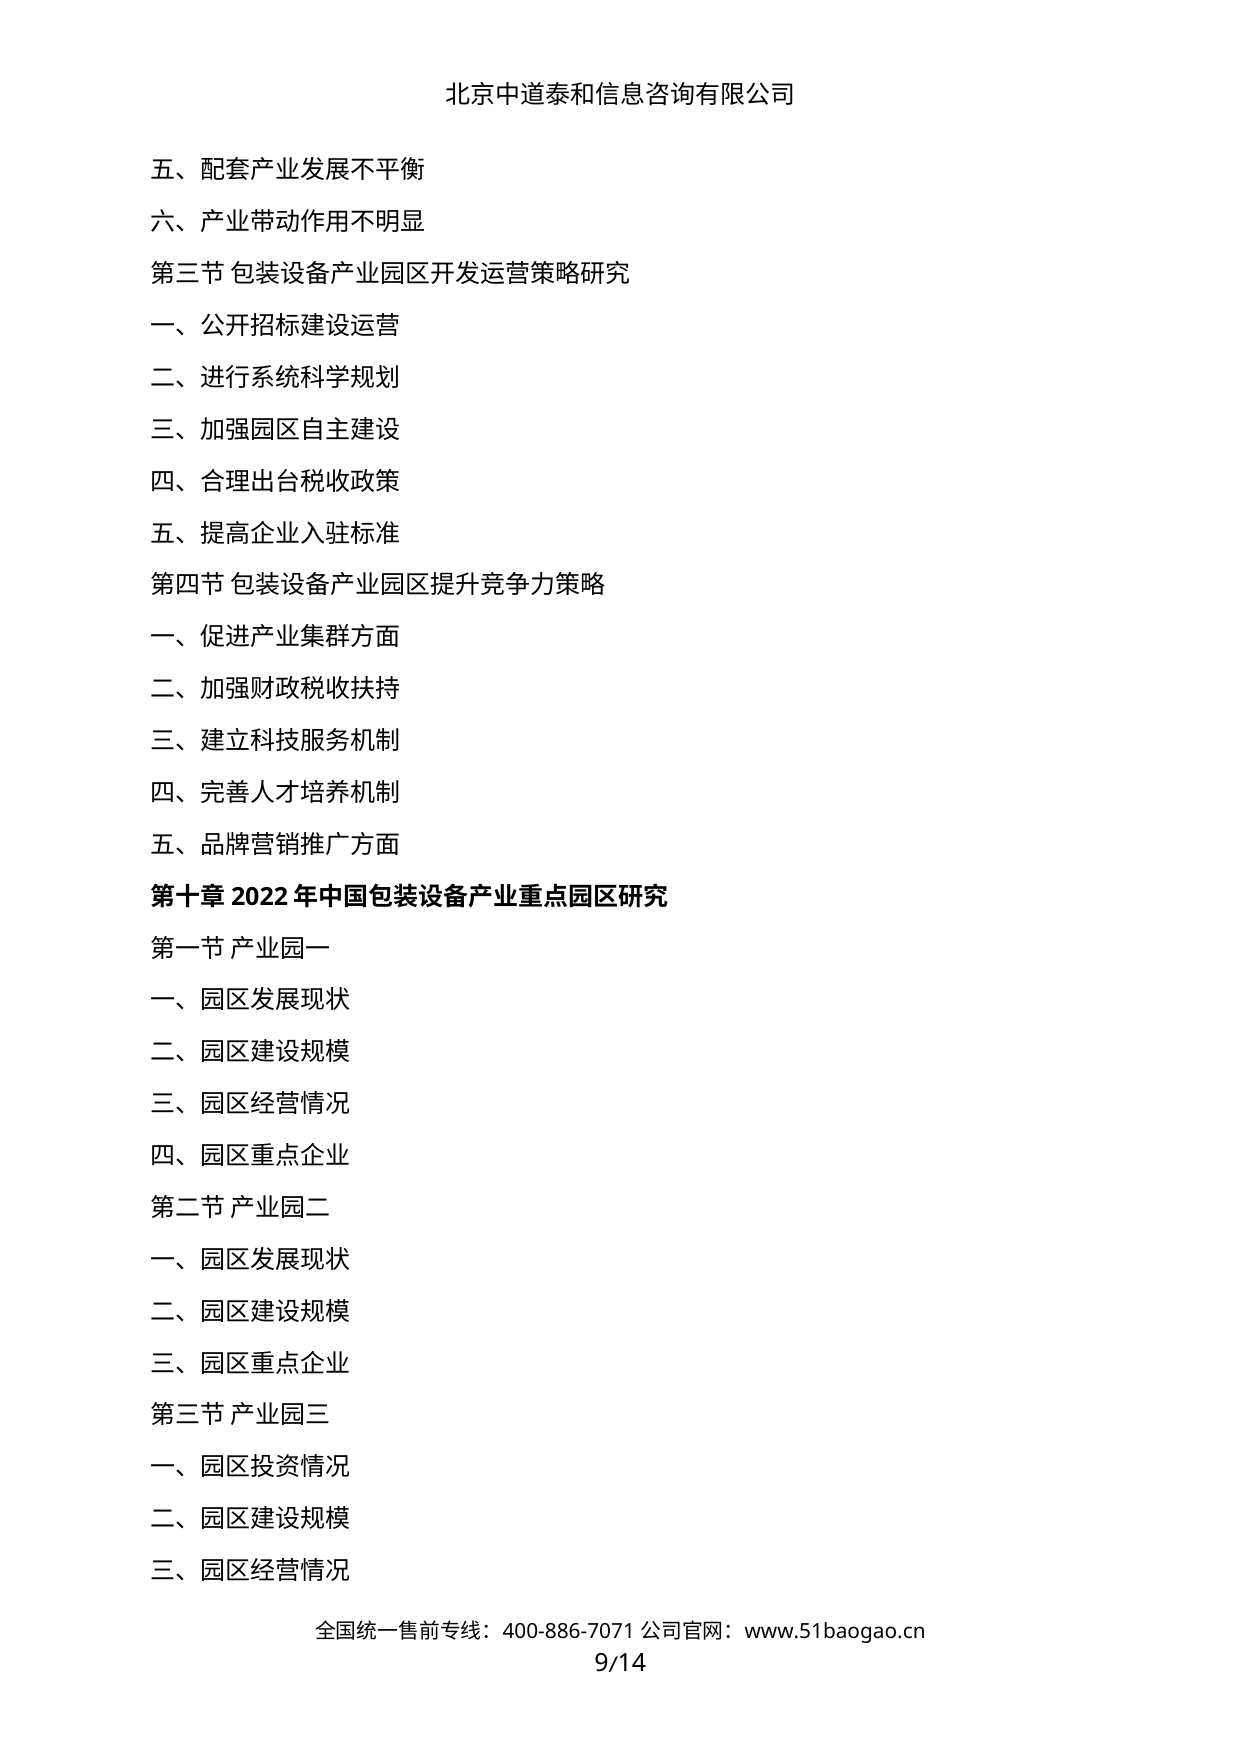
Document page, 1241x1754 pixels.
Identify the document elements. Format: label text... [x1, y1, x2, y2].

text 三、建立科技服务机制 [150, 721, 1090, 757]
text 第二节 产业园二 [150, 1187, 1090, 1224]
text 一、促进产业集群方面 [150, 617, 1090, 653]
text 一、园区投资情况 [150, 1447, 1090, 1483]
text 一、园区发展现状 [150, 980, 1090, 1016]
text 三、园区经营情况 [150, 1084, 1090, 1120]
text 四、合理出台税收政策 [150, 461, 1090, 497]
text 第十章 2022年中国包装设备产业重点园区研究 [150, 876, 1090, 912]
text 二、园区建设规模 [150, 1291, 1090, 1327]
text 三、园区经营情况 [150, 1551, 1090, 1587]
text 二、加强财政税收扶持 [150, 669, 1090, 705]
text 第四节 包装设备产业园区提升竞争力策略 [150, 565, 1090, 601]
text 第三节 包装设备产业园区开发运营策略研究 [150, 254, 1090, 290]
text 四、园区重点企业 [150, 1136, 1090, 1172]
text 第一节 产业园一 [150, 928, 1090, 964]
text 二、园区建设规模 [150, 1032, 1090, 1068]
text 二、园区建设规模 [150, 1499, 1090, 1535]
text 五、品牌营销推广方面 [150, 824, 1090, 861]
text 五、提高企业入驻标准 [150, 513, 1090, 549]
text 五、配套产业发展不平衡 [150, 150, 1090, 186]
text 三、加强园区自主建设 [150, 409, 1090, 446]
text 六、产业带动作用不明显 [150, 202, 1090, 238]
text 第三节 产业园三 [150, 1395, 1090, 1431]
text 四、完善人才培养机制 [150, 772, 1090, 809]
text 一、公开招标建设运营 [150, 306, 1090, 342]
text 二、进行系统科学规划 [150, 357, 1090, 394]
text 一、园区发展现状 [150, 1239, 1090, 1276]
text 三、园区重点企业 [150, 1343, 1090, 1379]
